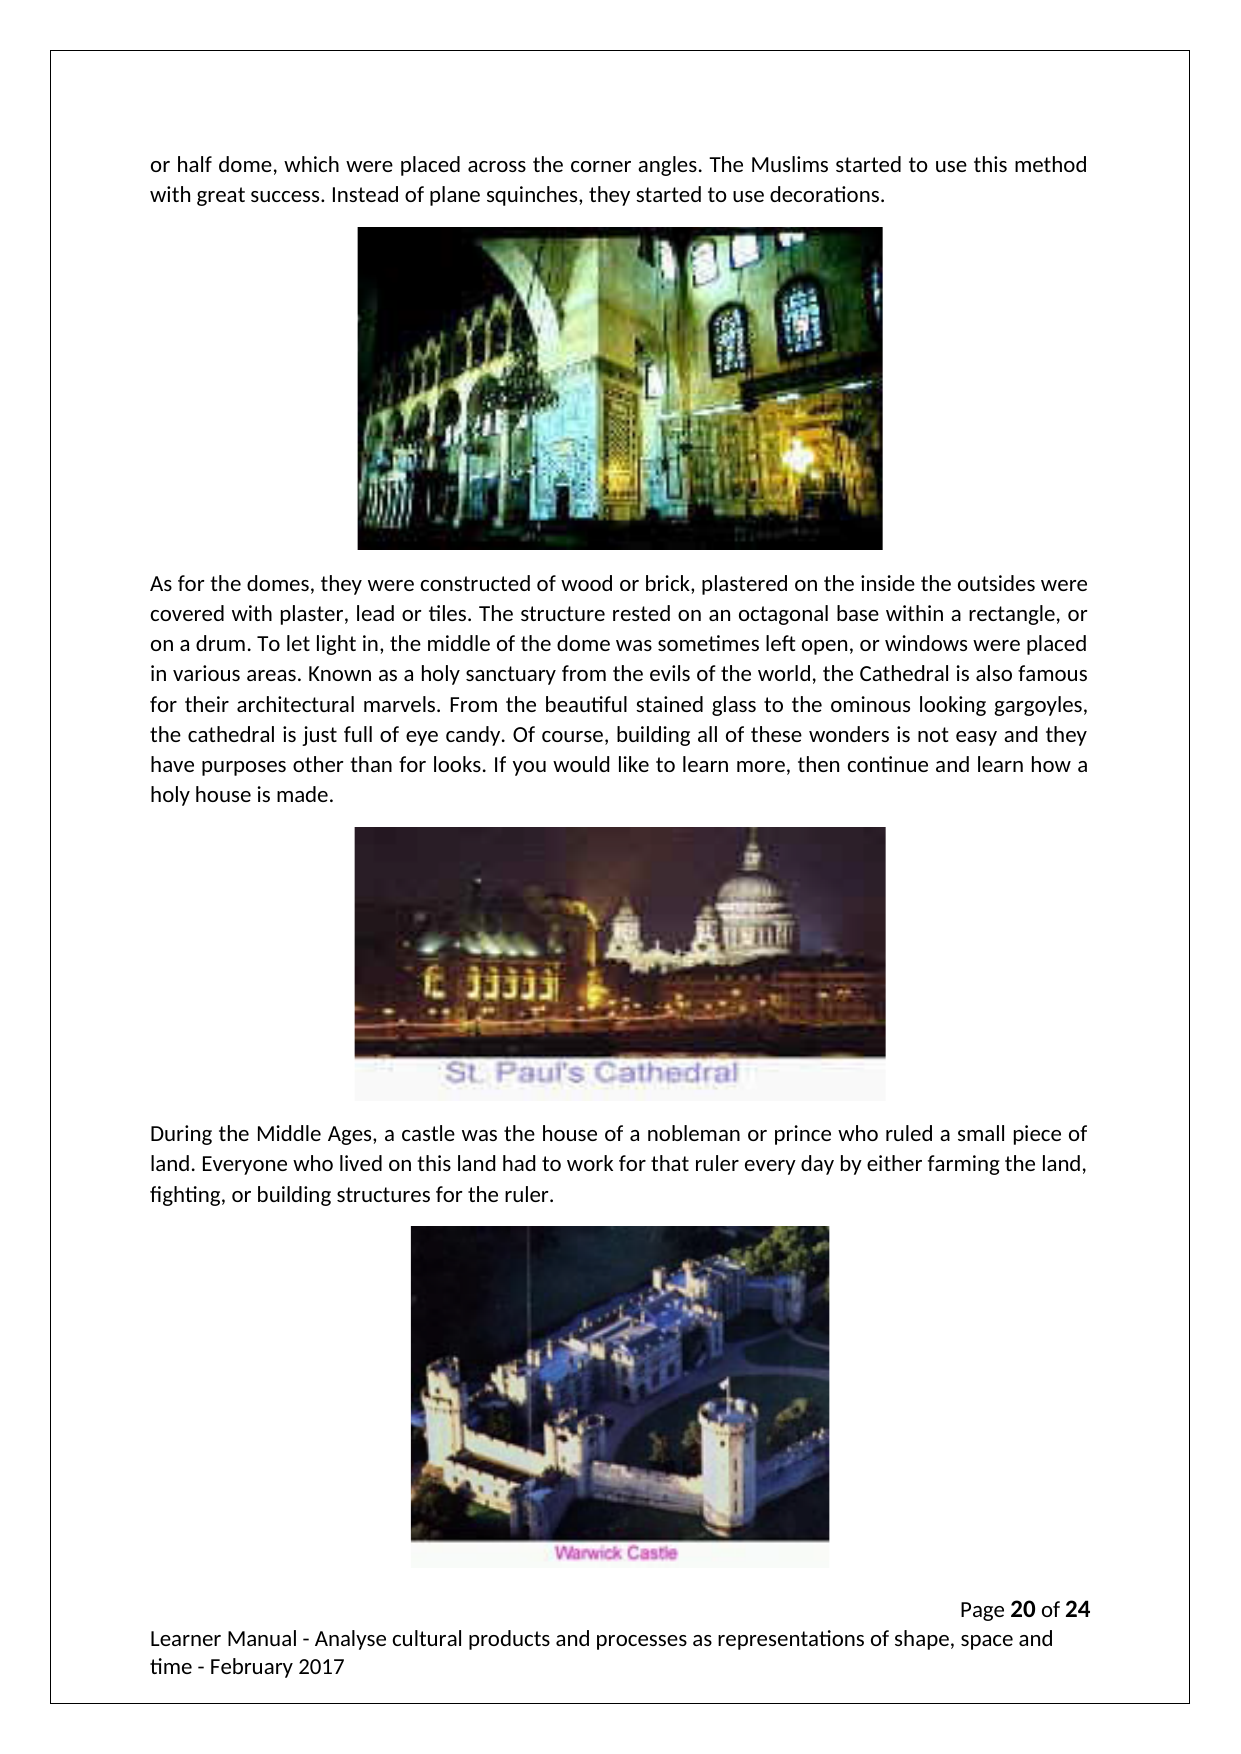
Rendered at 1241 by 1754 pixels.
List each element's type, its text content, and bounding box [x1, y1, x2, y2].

picture [410, 1226, 830, 1568]
text As for the domes, they were constructed of wood or brick, plastered on the inside the outsides were covered with plaster, lead or tiles. The structure rested on an octagonal base within a rectangle, or on a drum. To let light in, the middle of the dome was sometimes left open, or windows were placed in various areas. Known as a holy sanctuary from the evils of the world, the Cathedral is also famous for their architectural marvels. From the beautiful stained glass to the ominous looking gargoyles, the cathedral is just full of eye candy. Of course, building all of these wonders is not easy and they have purposes other than for looks. If you would like to learn more, then continue and learn how a holy house is made. [150, 569, 1090, 808]
picture [357, 227, 883, 550]
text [150, 150, 1090, 208]
picture [354, 827, 886, 1101]
text During the Middle Ages, a castle was the house of a nobleman or prince who ruled a small piece of land. Everyone who lived on this land had to work for that ruler every day by either farming the land, fighting, or building structures for the ruler. [150, 1119, 1090, 1208]
